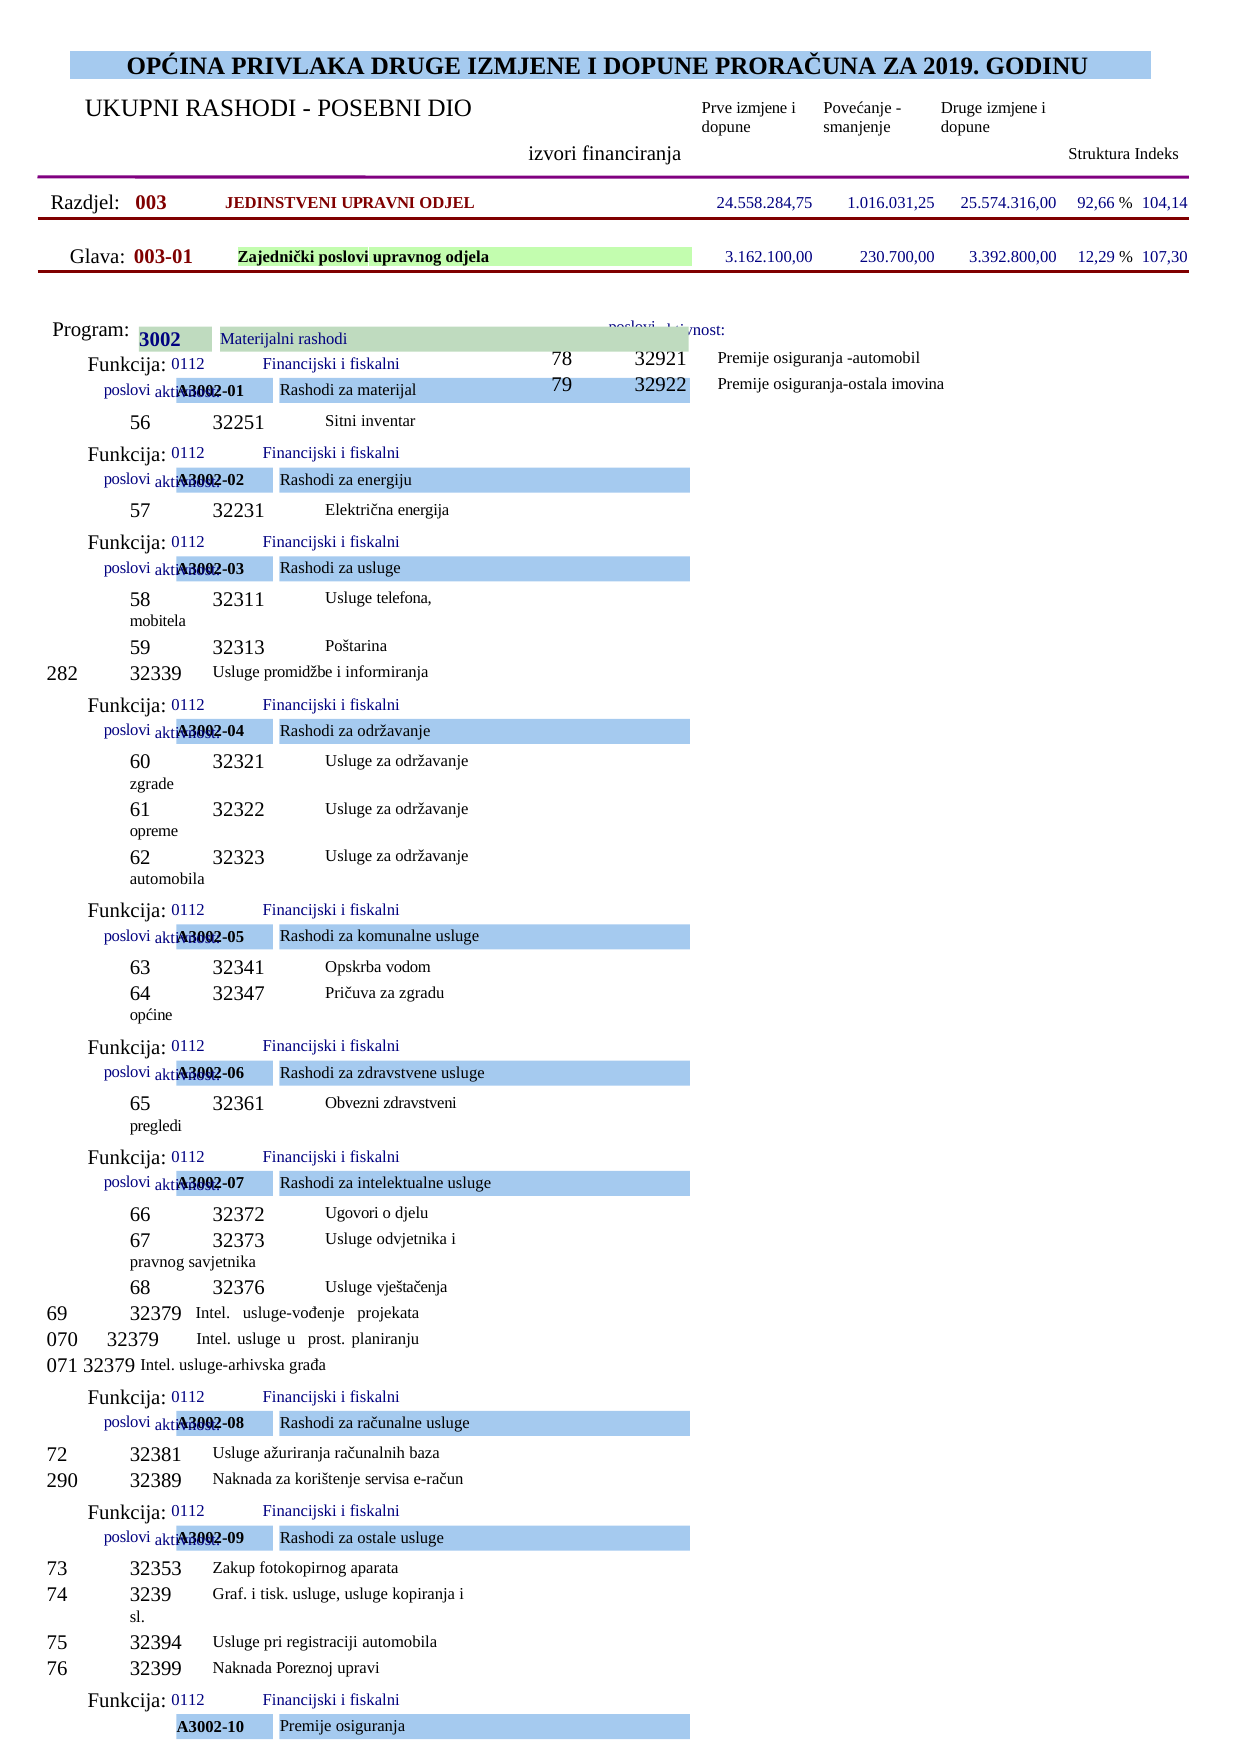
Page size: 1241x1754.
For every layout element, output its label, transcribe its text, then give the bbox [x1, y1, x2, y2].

list 32311 Usluge telefona, mobitela [129, 587, 481, 632]
list 32394 Usluge pri registraciji automobila [46, 1630, 481, 1654]
list 32251 Sitni inventar [129, 409, 481, 434]
list 32922 Premije osiguranja-ostala imovina [551, 372, 1205, 396]
list 32381 Usluge ažuriranja računalnih baza [46, 1441, 481, 1466]
text Glava: 003-01 Zajednički poslovi upravnog odjela 3.162.100,00 230.700,00 3.392.800,00 12,29 % 107,30 [69, 243, 1205, 268]
text Razdjel: 003 JEDINSTVENI UPRAVNI ODJEL 24.558.284,75 1.016.031,25 25.574.316,00 92,66 % 104,14 [50, 189, 1205, 214]
text Funkcija: 0112 Financijski i fiskalni poslovi aktivnost: [87, 898, 447, 947]
list 32376 Usluge vještačenja [129, 1275, 481, 1299]
list 32322 Usluge za održavanje opreme [129, 797, 481, 843]
list 32372 Ugovori o djelu [129, 1201, 481, 1226]
list 32341 Opskrba vodom [129, 955, 481, 979]
text Funkcija: 0112 Financijski i fiskalni poslovi aktivnost: [592, 317, 1171, 338]
list 32353 Zakup fotokopirnog aparata [46, 1556, 481, 1580]
text 290 32389 Naknada za korištenje servisa e-račun [46, 1467, 481, 1492]
text Funkcija: 0112 Financijski i fiskalni poslovi aktivnost: [87, 352, 447, 401]
list 32231 Električna energija [129, 498, 481, 522]
list 32321 Usluge za održavanje zgrade [129, 749, 481, 795]
text Funkcija: 0112 Financijski i fiskalni poslovi aktivnost: [87, 442, 447, 491]
list 32323 Usluge za održavanje automobila [129, 845, 481, 890]
list 32379 Intel. usluge-vođenje projekata 070 32379 Intel. usluge u prost. planiranju 071 32379 Intel. usluge-arhivska građa [46, 1301, 419, 1377]
text Funkcija: 0112 Financijski i fiskalni poslovi aktivnost: [87, 1688, 447, 1712]
list 3239 Graf. i tisk. usluge, usluge kopiranja i sl. [46, 1582, 481, 1628]
text Funkcija: 0112 Financijski i fiskalni poslovi aktivnost: [87, 1035, 447, 1083]
list 32921 Premije osiguranja -automobil [551, 346, 1205, 370]
text Funkcija: 0112 Financijski i fiskalni poslovi aktivnost: [87, 530, 447, 579]
text 282 32339 Usluge promidžbe i informiranja [46, 661, 481, 685]
text Funkcija: 0112 Financijski i fiskalni poslovi aktivnost: [87, 693, 447, 742]
list 32399 Naknada Poreznoj upravi [46, 1656, 481, 1680]
text Funkcija: 0112 Financijski i fiskalni poslovi aktivnost: [87, 1145, 447, 1194]
list 32373 Usluge odvjetnika i pravnog savjetnika [129, 1228, 481, 1273]
list 32361 Obvezni zdravstveni pregledi [129, 1091, 481, 1137]
list 32347 Pričuva za zgradu općine [129, 981, 481, 1027]
text Funkcija: 0112 Financijski i fiskalni poslovi aktivnost: [87, 1385, 447, 1434]
text Funkcija: 0112 Financijski i fiskalni poslovi aktivnost: [87, 1499, 447, 1548]
list 32313 Poštarina [129, 634, 481, 659]
text Program: [52, 317, 481, 341]
